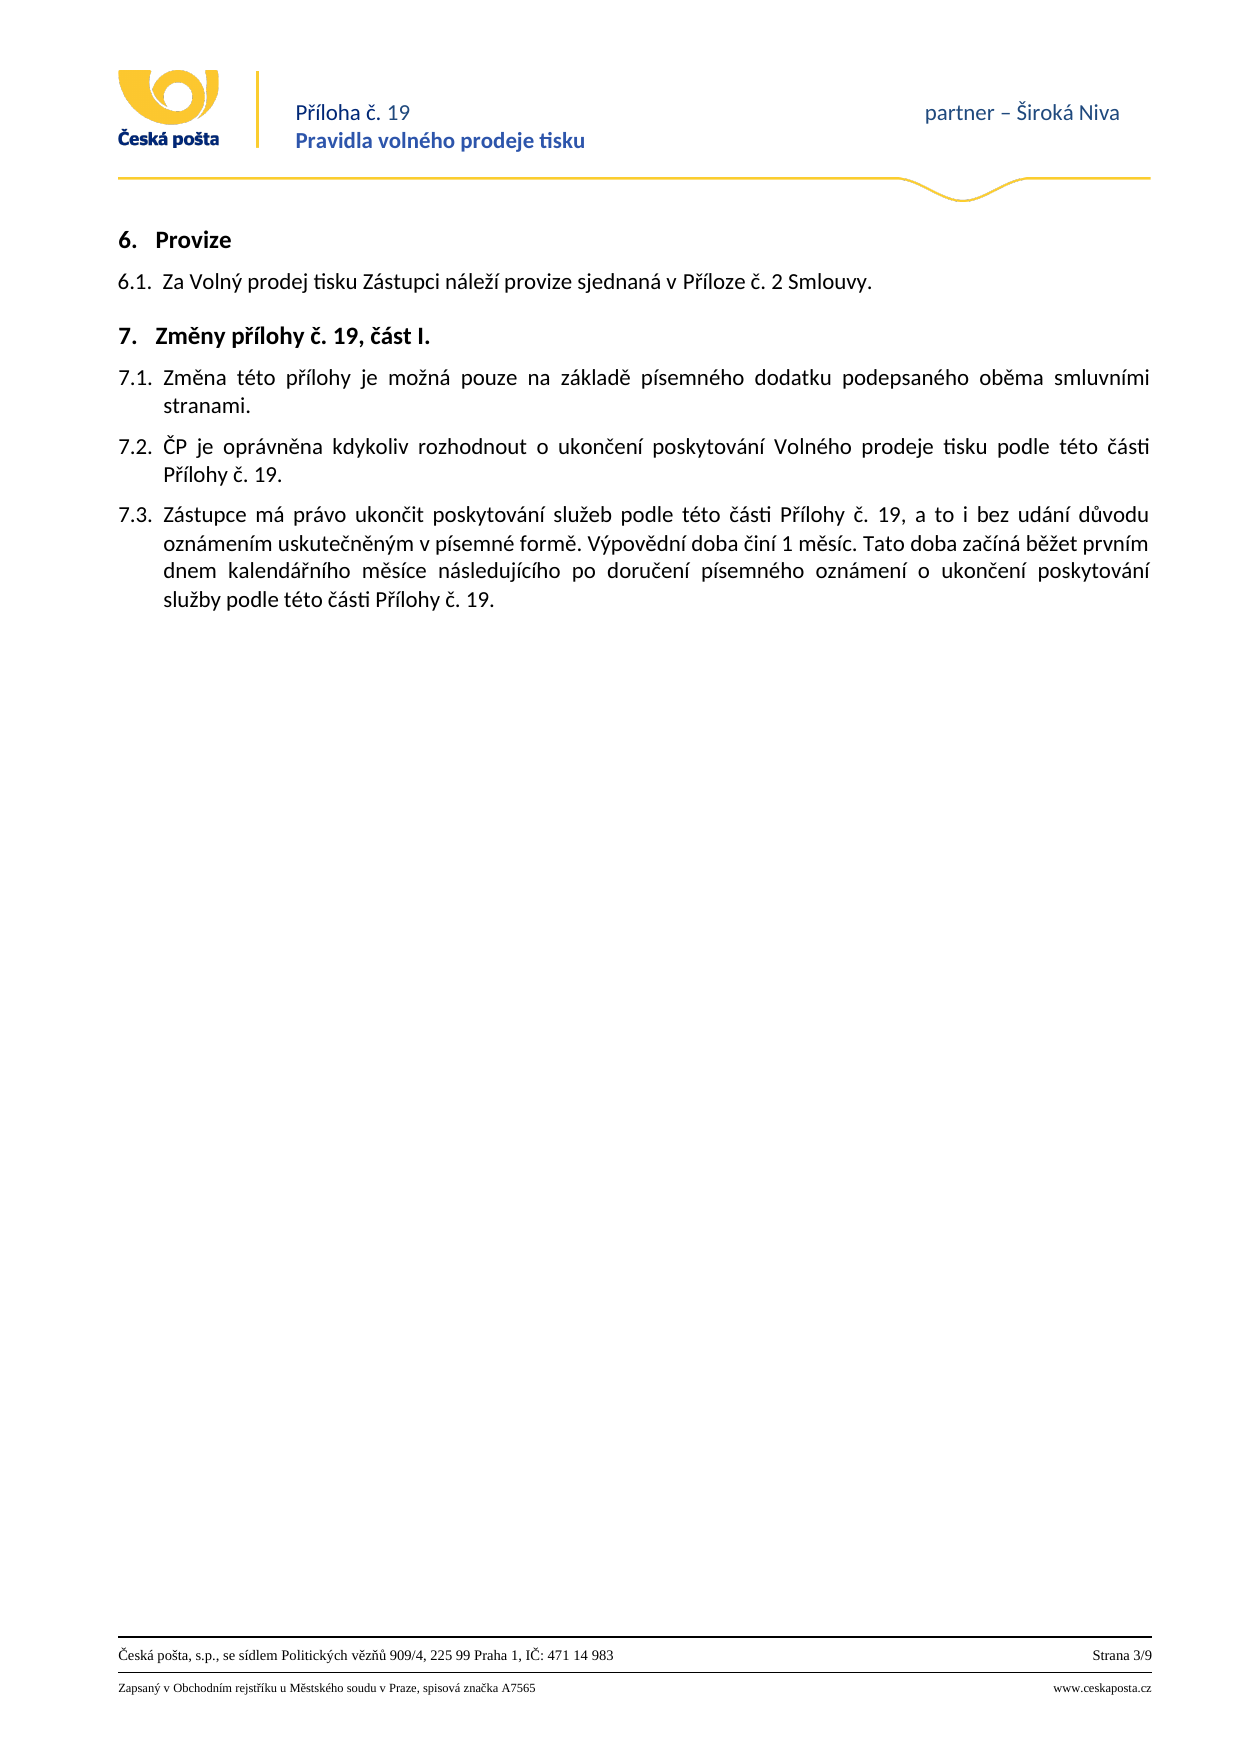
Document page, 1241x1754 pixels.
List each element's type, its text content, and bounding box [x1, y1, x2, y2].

picture [118, 70, 219, 148]
list ČP je oprávněna kdykoliv rozhodnout o ukončení poskytování Volného prodeje tisku podle této části Přílohy č. 19. [118, 432, 1152, 488]
list Změny přílohy č. 19, část I. [118, 321, 1152, 351]
list Zástupce má právo ukončit poskytování služeb podle této části Přílohy č. 19, a to i bez udání důvodu oznámením uskutečněným v písemné formě. Výpovědní doba činí 1 měsíc. Tato doba začíná běžet prvním dnem kalendářního měsíce následujícího po doručení písemného oznámení o ukončení poskytování služby podle této části Přílohy č. 19. [118, 501, 1152, 613]
list Provize [118, 224, 1152, 255]
picture [118, 177, 1151, 202]
list Změna této přílohy je možná pouze na základě písemného dodatku podepsaného oběma smluvními stranami. [118, 363, 1152, 419]
list Za Volný prodej tisku Zástupci náleží provize sjednaná v Příloze č. 2 Smlouvy. [117, 267, 1152, 296]
